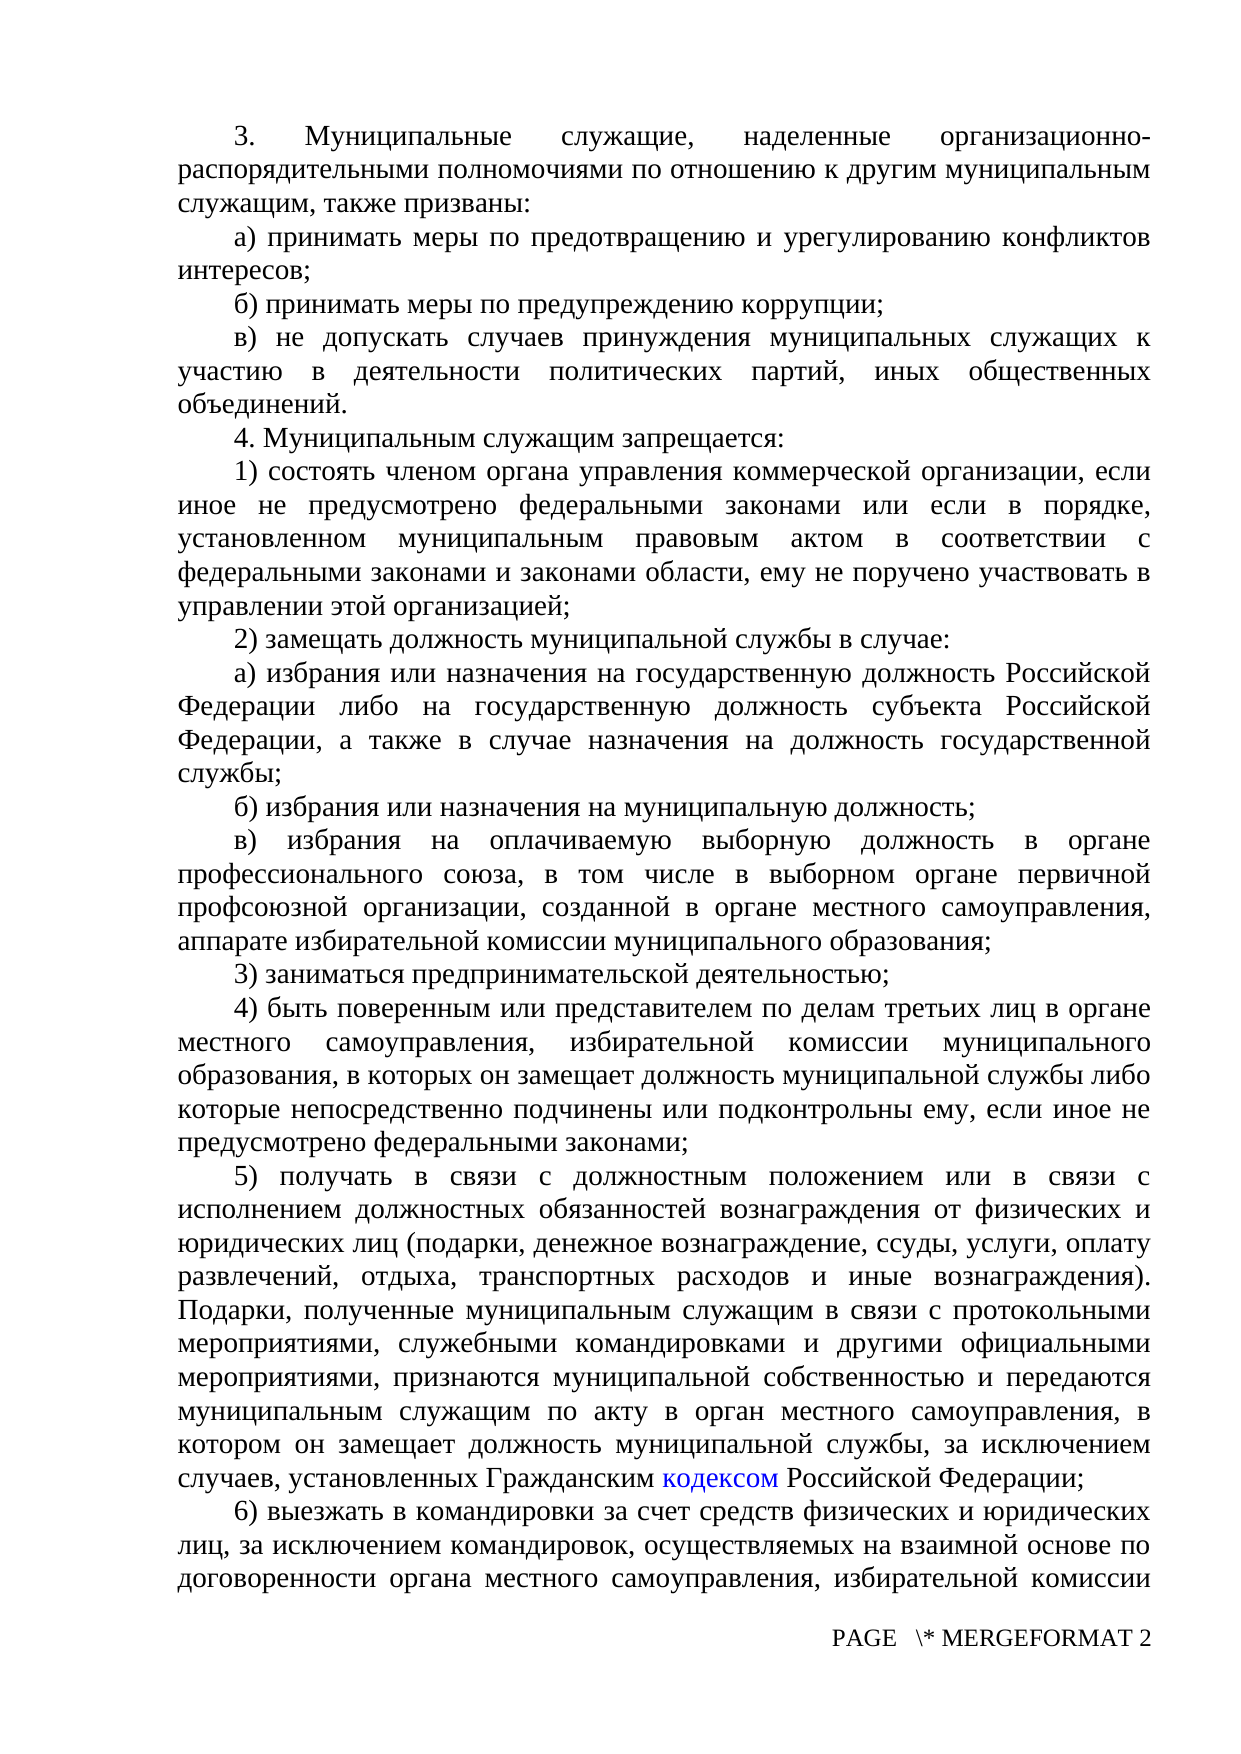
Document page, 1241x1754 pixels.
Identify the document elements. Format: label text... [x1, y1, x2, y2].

text а) принимать меры по предотвращению и урегулированию конфликтов интересов; [177, 219, 1152, 286]
text 3. Муниципальные служащие, наделенные организационно-распорядительными полномочиями по отношению к другим муниципальным служащим, также призваны: [177, 118, 1152, 219]
text б) принимать меры по предупреждению коррупции; [177, 286, 1152, 319]
text 4) быть поверенным или представителем по делам третьих лиц в органе местного самоуправления, избирательной комиссии муниципального образования, в которых он замещает должность муниципальной службы либо которые непосредственно подчинены или подконтрольны ему, если иное не предусмотрено федеральными законами; [177, 990, 1152, 1158]
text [177, 1493, 1152, 1594]
text 1) состоять членом органа управления коммерческой организации, если иное не предусмотрено федеральными законами или если в порядке, установленном муниципальным правовым актом в соответствии с федеральными законами и законами области, ему не поручено участвовать в управлении этой организацией; [177, 453, 1152, 621]
text 5) получать в связи с должностным положением или в связи с исполнением должностных обязанностей вознаграждения от физических и юридических лиц (подарки, денежное вознаграждение, ссуды, услуги, оплату развлечений, отдыха, транспортных расходов и иные вознаграждения). Подарки, полученные муниципальным служащим в связи с протокольными мероприятиями, служебными командировками и другими официальными мероприятиями, признаются муниципальной собственностью и передаются муниципальным служащим по акту в орган местного самоуправления, в котором он замещает должность муниципальной службы, за исключением случаев, установленных Гражданским кодексом Российской Федерации; [177, 1158, 1152, 1493]
text 2) замещать должность муниципальной службы в случае: [177, 621, 1152, 655]
text б) избрания или назначения на муниципальную должность; [177, 789, 1152, 822]
text 3) заниматься предпринимательской деятельностью; [177, 957, 1152, 990]
text а) избрания или назначения на государственную должность Российской Федерации либо на государственную должность субъекта Российской Федерации, а также в случае назначения на должность государственной службы; [177, 655, 1152, 789]
text 4. Муниципальным служащим запрещается: [177, 420, 1152, 453]
text в) избрания на оплачиваемую выборную должность в органе профессионального союза, в том числе в выборном органе первичной профсоюзной организации, созданной в органе местного самоуправления, аппарате избирательной комиссии муниципального образования; [177, 822, 1152, 957]
text в) не допускать случаев принуждения муниципальных служащих к участию в деятельности политических партий, иных общественных объединений. [177, 319, 1152, 420]
